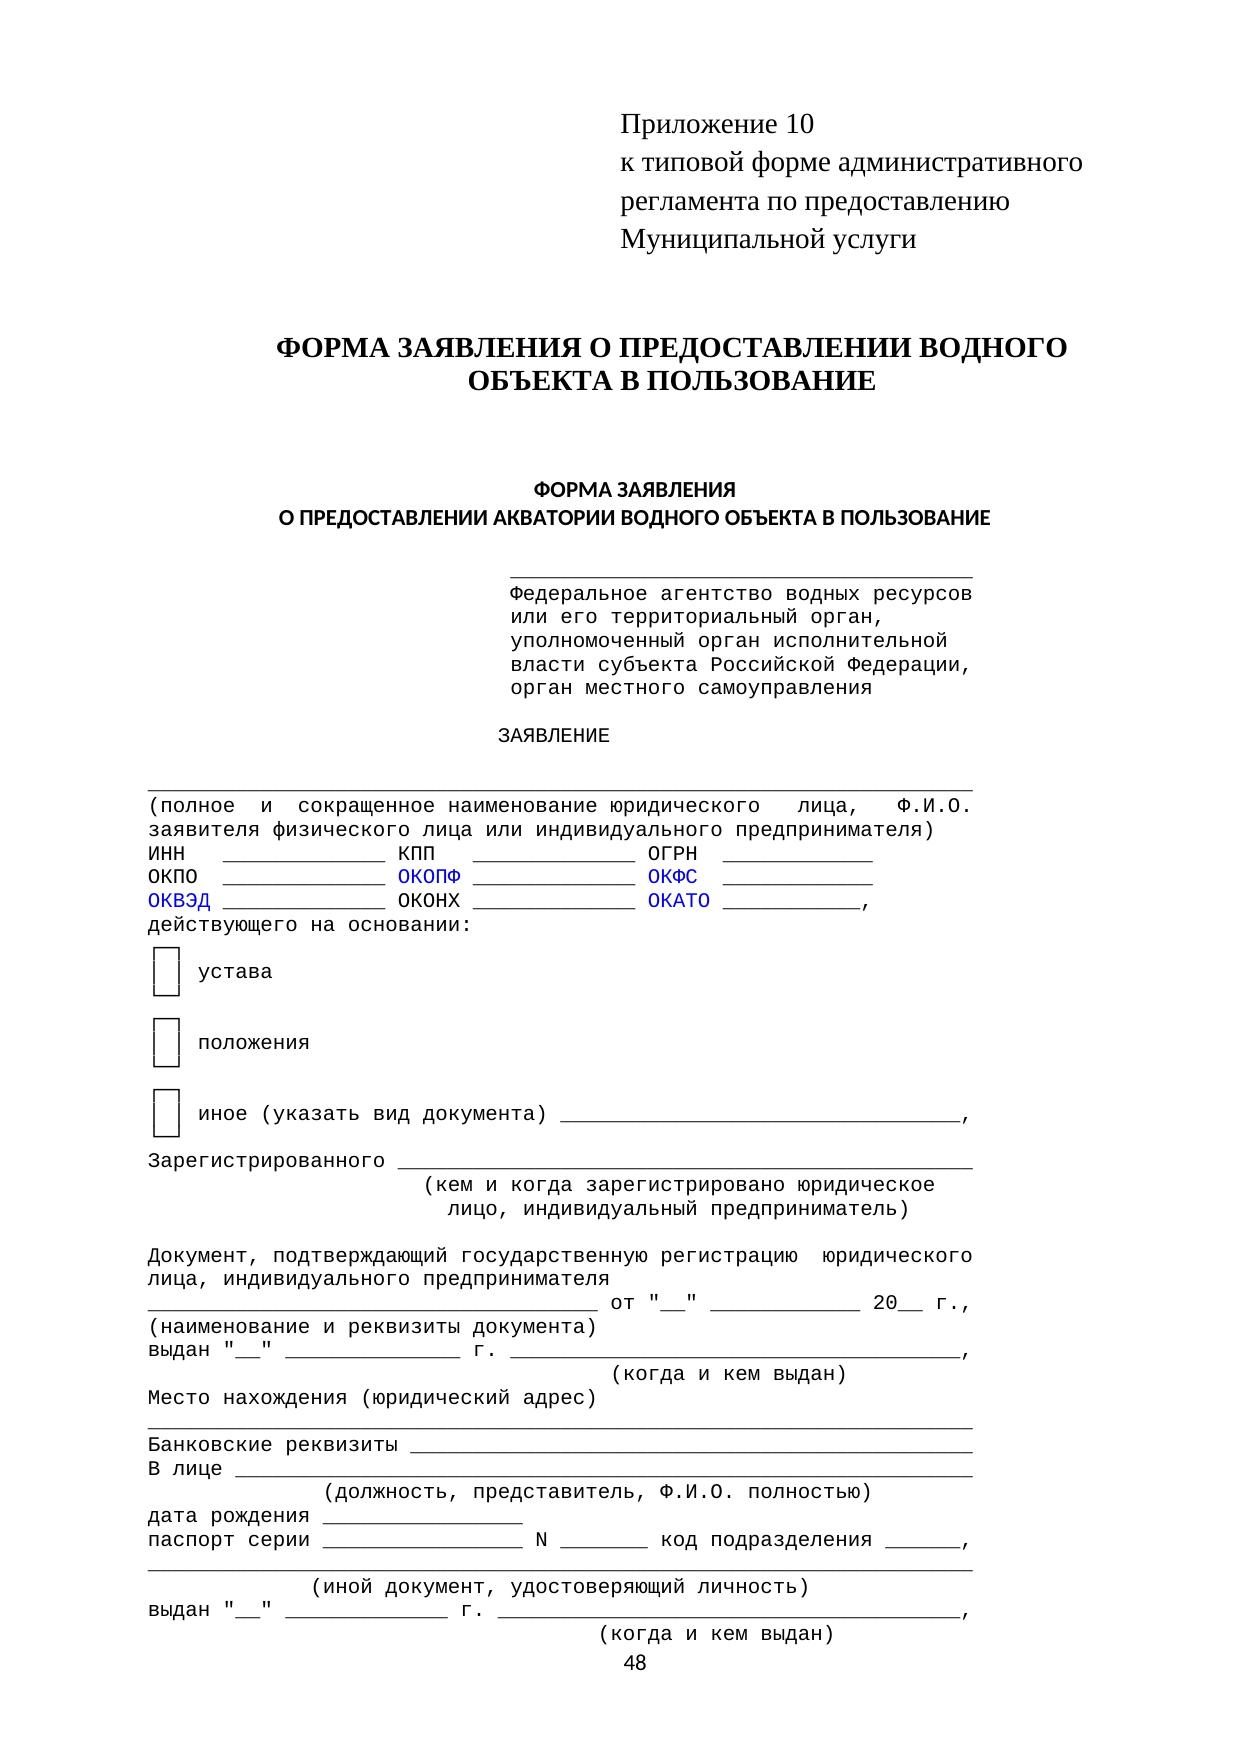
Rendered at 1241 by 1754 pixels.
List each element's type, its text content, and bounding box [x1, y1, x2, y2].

text дата рождения ________________ [148, 1505, 1122, 1528]
text │ │ иное (указать вид документа) ________________________________, [179, 1103, 1122, 1127]
text (иной документ, удостоверяющий личность) [148, 1576, 1122, 1599]
text ОКВЭД _____________ ОКОНХ _____________ ОКАТО ___________, [148, 890, 1122, 914]
text орган местного самоуправления [148, 677, 1122, 701]
text ФОРМА ЗАЯВЛЕНИЯ [148, 475, 1122, 503]
text выдан "__" _____________ г. _____________________________________, [148, 1599, 1122, 1623]
text __________________________________________________________________ [148, 772, 1122, 796]
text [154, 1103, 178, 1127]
text _____________________________________ [148, 559, 1122, 583]
text │ │ положения [148, 1032, 1122, 1056]
text лица, индивидуального предпринимателя [148, 1268, 1122, 1292]
text ____________________________________ от "__" ____________ 20__ г., [148, 1292, 1122, 1316]
text Место нахождения (юридический адрес) [148, 1387, 1122, 1410]
text Банковские реквизиты _____________________________________________ [148, 1434, 1122, 1458]
text (когда и кем выдан) [148, 1623, 1122, 1647]
text (должность, представитель, Ф.И.О. полностью) [148, 1481, 1122, 1505]
text лицо, индивидуальный предприниматель) [148, 1197, 1122, 1221]
text (когда и кем выдан) [148, 1363, 1122, 1387]
text ИНН _____________ КПП _____________ ОГРН ____________ [148, 843, 1122, 866]
text __________________________________________________________________ [148, 1552, 1122, 1576]
text Приложение 10 [620, 106, 1122, 139]
text к типовой форме административного [620, 144, 1122, 178]
text паспорт серии ________________ N _______ код подразделения ______, [148, 1528, 1122, 1552]
text Зарегистрированного ______________________________________________ [148, 1150, 1122, 1174]
text ОКПО _____________ ОКОПФ _____________ ОКФС ____________ [148, 866, 1122, 890]
text └─┘ [148, 985, 1122, 1008]
text заявителя физического лица или индивидуального предпринимателя) [148, 819, 1122, 843]
text ┌─┐ [148, 937, 1122, 961]
text └─┘ [148, 1127, 1122, 1150]
text ФОРМА ЗАЯВЛЕНИЯ О ПРЕДОСТАВЛЕНИИ ВОДНОГО ОБЪЕКТА В ПОЛЬЗОВАНИЕ [222, 330, 1122, 397]
text (кем и когда зарегистрировано юридическое [148, 1174, 1122, 1197]
text уполномоченный орган исполнительной [148, 630, 1122, 654]
text (полное и сокращенное наименование юридического лица, Ф.И.О. [148, 796, 1122, 819]
text действующего на основании: [148, 914, 1122, 937]
text О ПРЕДОСТАВЛЕНИИ АКВАТОРИИ ВОДНОГО ОБЪЕКТА В ПОЛЬЗОВАНИЕ [148, 503, 1122, 531]
text регламента по предоставлению [620, 183, 1122, 217]
text или его территориальный орган, [148, 606, 1122, 630]
text выдан "__" ______________ г. ____________________________________, [148, 1339, 1122, 1363]
text Федеральное агентство водных ресурсов [148, 583, 1122, 606]
text └─┘ [148, 1056, 1122, 1079]
text │ │ устава [148, 961, 1122, 985]
text ┌─┐ [148, 1079, 1122, 1103]
text В лице ___________________________________________________________ [148, 1458, 1122, 1481]
text (наименование и реквизиты документа) [148, 1316, 1122, 1339]
text ЗАЯВЛЕНИЕ [148, 724, 1122, 748]
text ┌─┐ [148, 1008, 1122, 1032]
text власти субъекта Российской Федерации, [148, 654, 1122, 677]
text Муниципальной услуги [620, 222, 1122, 255]
text __________________________________________________________________ [148, 1410, 1122, 1434]
text Документ, подтверждающий государственную регистрацию юридического [148, 1245, 1122, 1268]
